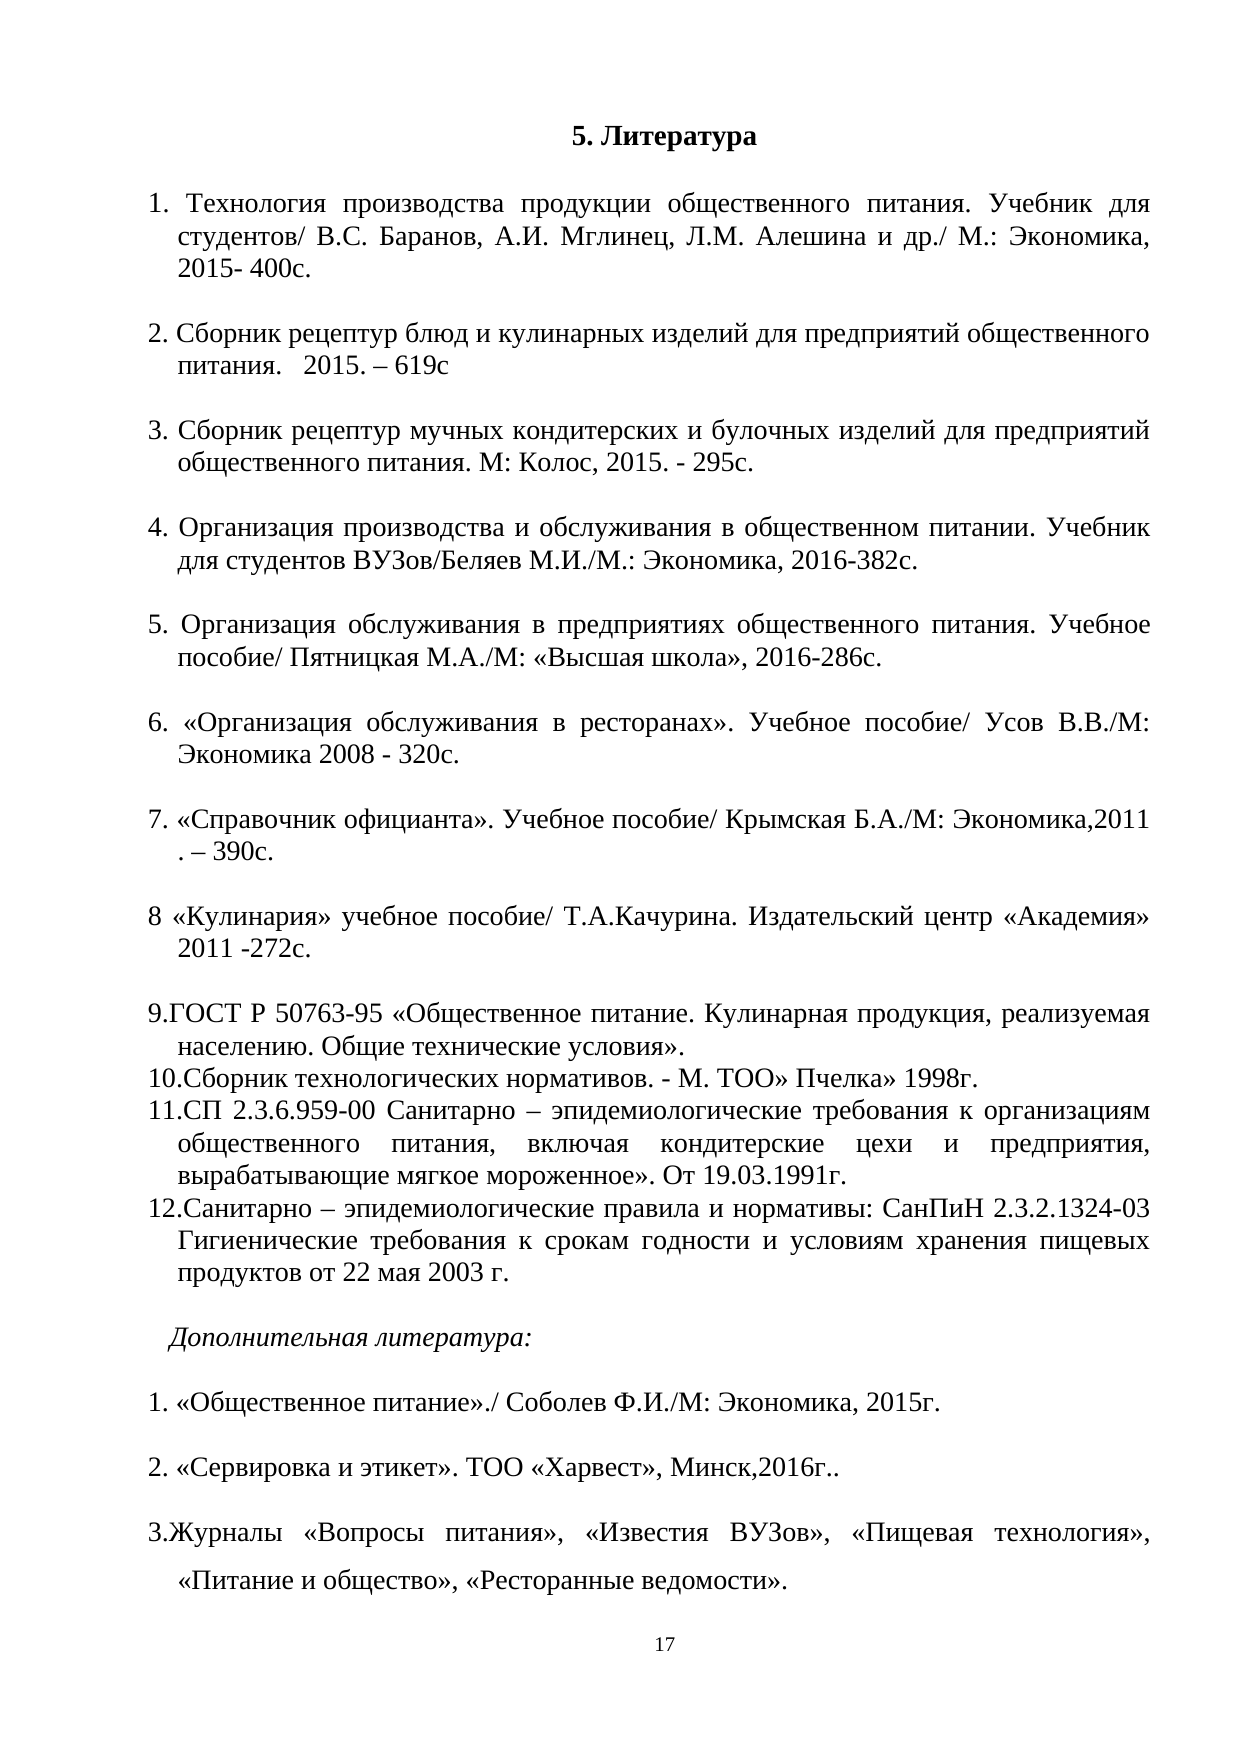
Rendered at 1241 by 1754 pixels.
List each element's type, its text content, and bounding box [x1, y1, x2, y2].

text 3. Сборник рецептур мучных кондитерских и булочных изделий для предприятий общественного питания. М: Колос, 2015. - 295с. [148, 413, 1152, 478]
text 11.СП 2.3.6.959-00 Санитарно – эпидемиологические требования к организациям общественного питания, включая кондитерские цехи и предприятия, вырабатывающие мягкое мороженное». От 19.03.1991г. [148, 1093, 1152, 1191]
text 1. Технология производства продукции общественного питания. Учебник для студентов/ В.С. Баранов, А.И. Мглинец, Л.М. Алешина и др./ М.: Экономика, 2015- 400с. [148, 185, 1152, 283]
subtitle 5. Литература [177, 118, 1152, 152]
text Дополнительная литература: [162, 1320, 1152, 1353]
text 9.ГОСТ Р 50763-95 «Общественное питание. Кулинарная продукция, реализуемая населению. Общие технические условия». [148, 996, 1152, 1061]
text 2. «Сервировка и этикет». ТОО «Харвест», Минск,2016г.. [148, 1450, 1152, 1482]
text 2. Сборник рецептур блюд и кулинарных изделий для предприятий общественного питания. 2015. – 619с [148, 316, 1152, 381]
text 5. Организация обслуживания в предприятиях общественного питания. Учебное пособие/ Пятницкая М.А./М: «Высшая школа», 2016-286с. [148, 607, 1152, 672]
text 7. «Справочник официанта». Учебное пособие/ Крымская Б.А./М: Экономика,2011 . – 390с. [148, 802, 1152, 867]
text 6. «Организация обслуживания в ресторанах». Учебное пособие/ Усов В.В./М: Экономика 2008 - 320с. [148, 705, 1152, 769]
text 3.Журналы «Вопросы питания», «Известия ВУЗов», «Пищевая технология», «Питание и общество», «Ресторанные ведомости». [148, 1514, 1152, 1596]
text 10.Сборник технологических нормативов. - М. ТОО» Пчелка» 1998г. [148, 1061, 1152, 1093]
text 4. Организация производства и обслуживания в общественном питании. Учебник для студентов ВУЗов/Беляев М.И./М.: Экономика, 2016-382с. [148, 510, 1152, 575]
text 8 «Кулинария» учебное пособие/ Т.А.Качурина. Издательский центр «Академия» 2011 -272с. [148, 899, 1152, 964]
text 12.Санитарно – эпидемиологические правила и нормативы: СанПиН 2.3.2.1324-03 Гигиенические требования к срокам годности и условиям хранения пищевых продуктов от 22 мая 2003 г. [148, 1191, 1152, 1288]
text 1. «Общественное питание»./ Соболев Ф.И./М: Экономика, 2015г. [148, 1385, 1152, 1417]
